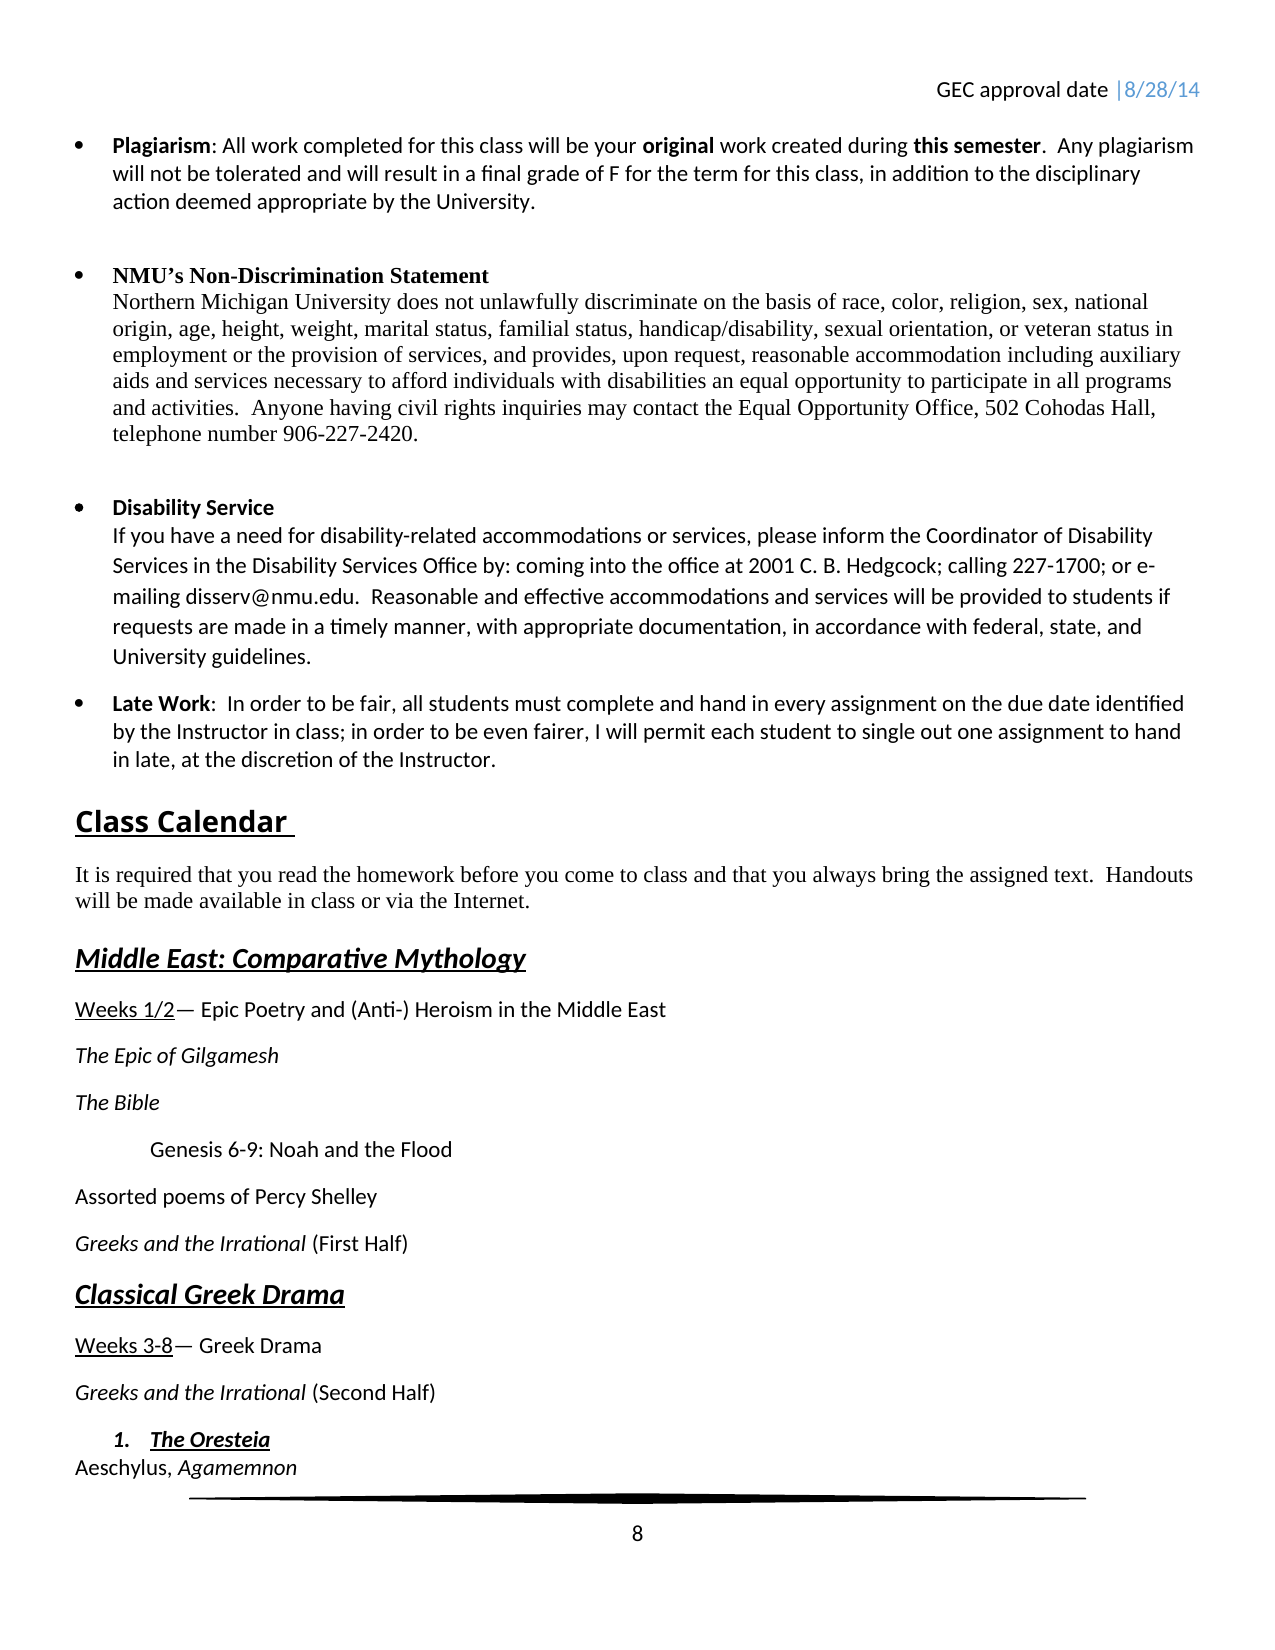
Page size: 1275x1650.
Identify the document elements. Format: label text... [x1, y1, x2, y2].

text Aeschylus, Agamemnon [75, 1453, 1200, 1481]
list Disability Service [75, 493, 1200, 521]
text Middle East: Comparative Mythology [75, 940, 1200, 975]
list NMU’s Non-Discrimination Statement Northern Michigan University does not unlawfully discriminate on the basis of race, color, religion, sex, national origin, age, height, weight, marital status, familial status, handicap/disability, sexual orientation, or veteran status in employment or the provision of services, and provides, upon request, reasonable accommodation including auxiliary aids and services necessary to afford individuals with disabilities an equal opportunity to participate in all programs and activities. Anyone having civil rights inquiries may contact the Equal Opportunity Office, 502 Cohodas Hall, telephone number 906-227-2420. [75, 262, 1200, 446]
text Genesis 6-9: Noah and the Flood [75, 1135, 1200, 1163]
text Classical Greek Drama [75, 1276, 1200, 1312]
list Plagiarism: All work completed for this class will be your original work created during this semester. Any plagiarism will not be tolerated and will result in a final grade of F for the term for this class, in addition to the disciplinary action deemed appropriate by the University. [75, 131, 1200, 215]
text Assorted poems of Percy Shelley [75, 1182, 1200, 1210]
text The Epic of Gilgamesh [75, 1042, 1200, 1070]
list The Oresteia [112, 1425, 1200, 1453]
list Late Work: In order to be fair, all students must complete and hand in every assignment on the due date identified by the Instructor in class; in order to be even fairer, I will permit each student to single out one assignment to hand in late, at the discretion of the Instructor. [75, 689, 1200, 773]
text Weeks 1/2— Epic Poetry and (Anti-) Heroism in the Middle East [75, 995, 1200, 1023]
text Weeks 3-8— Greek Drama [75, 1331, 1200, 1359]
text It is required that you read the homework before you come to class and that you always bring the assigned text. Handouts will be made available in class or via the Internet. [75, 861, 1200, 913]
text Greeks and the Irrational (Second Half) [75, 1378, 1200, 1406]
text If you have a need for disability-related accommodations or services, please inform the Coordinator of Disability Services in the Disability Services Office by: coming into the office at 2001 C. B. Hedgcock; calling 227-1700; or e-mailing disserv@nmu.edu. Reasonable and effective accommodations and services will be provided to students if requests are made in a timely manner, with appropriate documentation, in accordance with federal, state, and University guidelines. [112, 521, 1200, 670]
text Class Calendar [75, 801, 1200, 841]
text The Bible [75, 1088, 1200, 1117]
text Greeks and the Irrational (First Half) [75, 1229, 1200, 1257]
